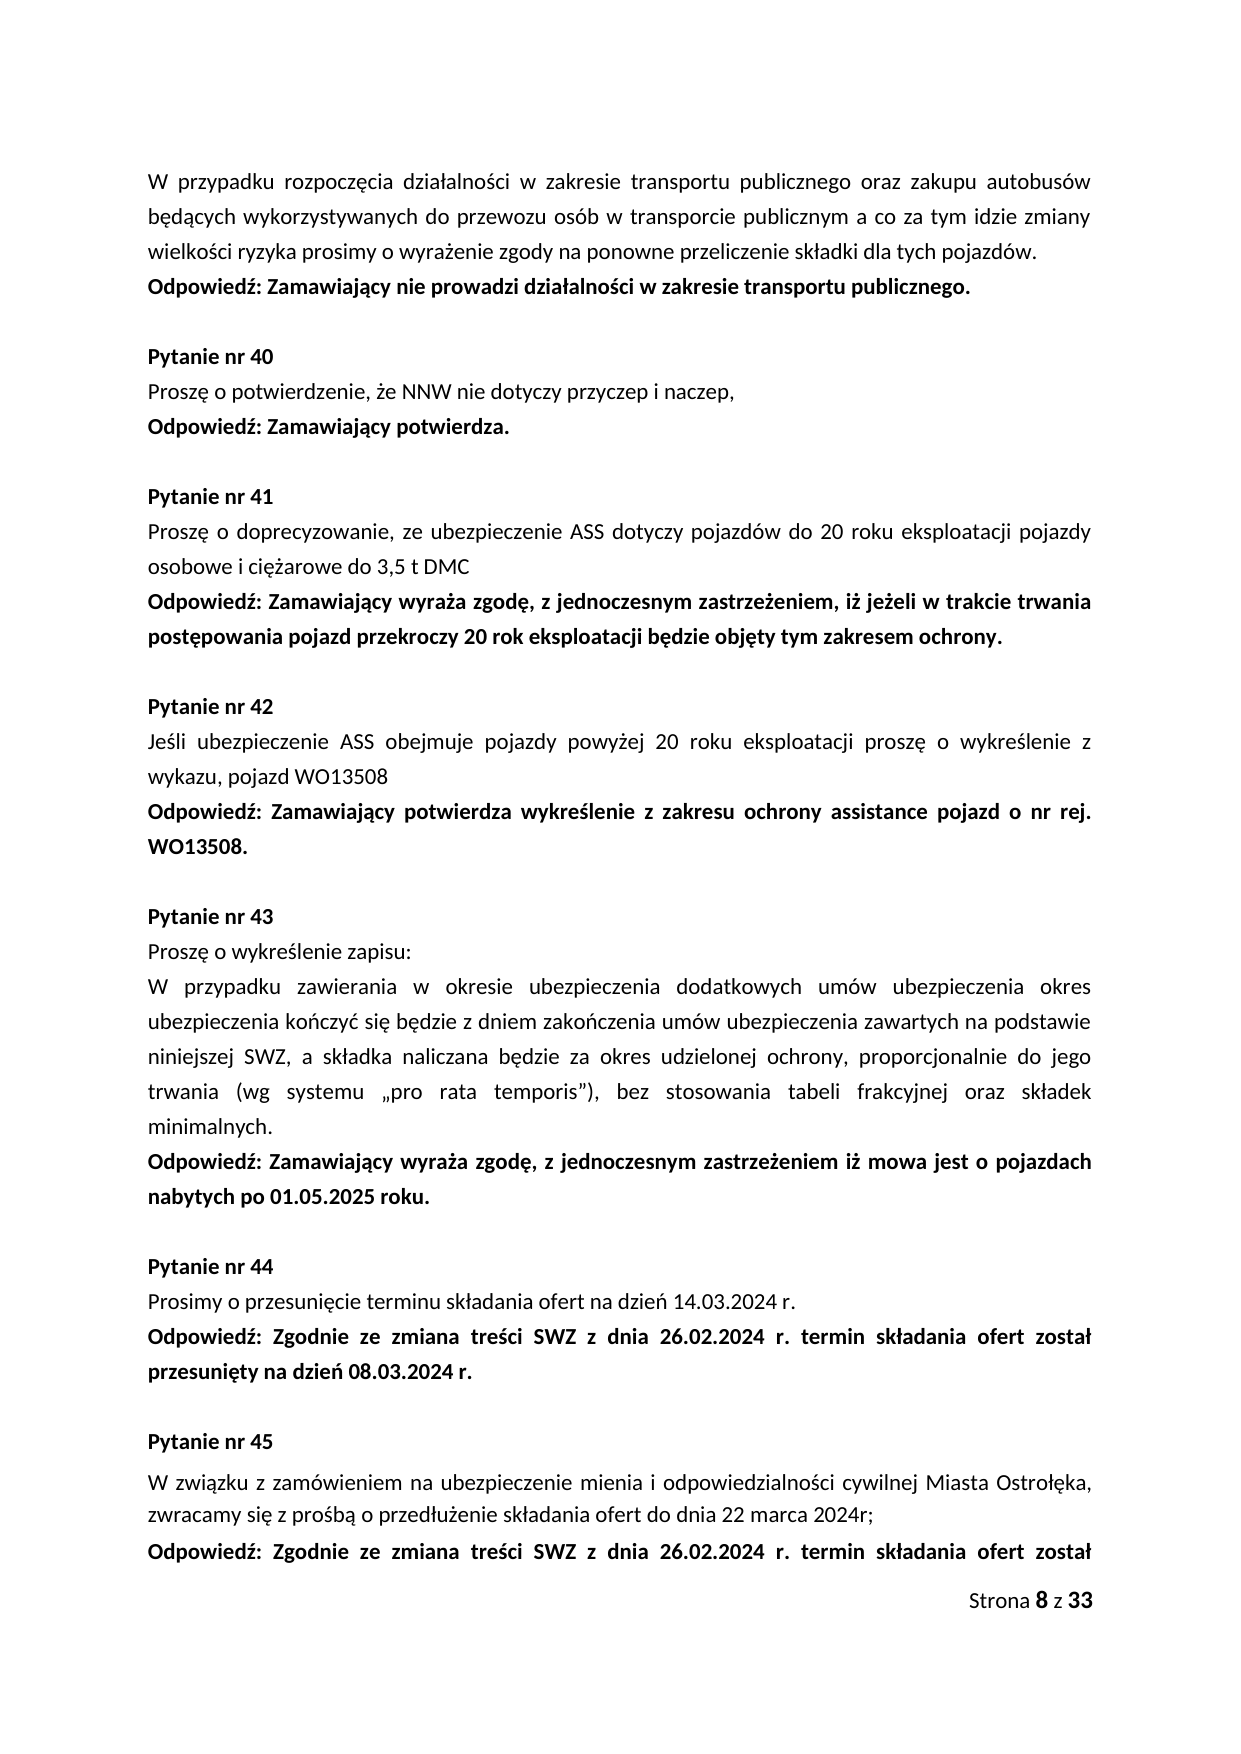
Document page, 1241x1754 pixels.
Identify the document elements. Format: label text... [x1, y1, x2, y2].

text Odpowiedź: Zamawiający nie prowadzi działalności w zakresie transportu publicznego. [148, 272, 1093, 300]
text Proszę o wykreślenie zapisu: [148, 937, 1093, 965]
text Odpowiedź: Zamawiający potwierdza. [148, 412, 1093, 440]
text Proszę o potwierdzenie, że NNW nie dotyczy przyczep i naczep, [148, 377, 1093, 405]
text Proszę o doprecyzowanie, ze ubezpieczenie ASS dotyczy pojazdów do 20 roku eksploatacji pojazdy osobowe i ciężarowe do 3,5 t DMC [148, 517, 1093, 580]
text Jeśli ubezpieczenie ASS obejmuje pojazdy powyżej 20 roku eksploatacji proszę o wykreślenie z wykazu, pojazd WO13508 [148, 727, 1093, 790]
text Pytanie nr 43 [148, 902, 1093, 930]
text Pytanie nr 45 [148, 1427, 1093, 1455]
text W związku z zamówieniem na ubezpieczenie mienia i odpowiedzialności cywilnej Miasta Ostrołęka, zwracamy się z prośbą o przedłużenie składania ofert do dnia 22 marca 2024r; [148, 1468, 1093, 1528]
text W przypadku rozpoczęcia działalności w zakresie transportu publicznego oraz zakupu autobusów będących wykorzystywanych do przewozu osób w transporcie publicznym a co za tym idzie zmiany wielkości ryzyka prosimy o wyrażenie zgody na ponowne przeliczenie składki dla tych pojazdów. [148, 167, 1093, 265]
text Odpowiedź: Zgodnie ze zmiana treści SWZ z dnia 26.02.2024 r. termin składania ofert został przesunięty na dzień 08.03.2024 r. [148, 1322, 1093, 1385]
text Odpowiedź: Zamawiający potwierdza wykreślenie z zakresu ochrony assistance pojazd o nr rej. WO13508. [148, 797, 1093, 860]
text Pytanie nr 40 [148, 342, 1093, 370]
text Prosimy o przesunięcie terminu składania ofert na dzień 14.03.2024 r. [148, 1287, 1093, 1315]
text W przypadku zawierania w okresie ubezpieczenia dodatkowych umów ubezpieczenia okres ubezpieczenia kończyć się będzie z dniem zakończenia umów ubezpieczenia zawartych na podstawie niniejszej SWZ, a składka naliczana będzie za okres udzielonej ochrony, proporcjonalnie do jego trwania (wg systemu „pro rata temporis”), bez stosowania tabeli frakcyjnej oraz składek minimalnych. [148, 972, 1093, 1140]
text Pytanie nr 41 [148, 482, 1093, 510]
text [148, 1537, 1093, 1565]
text Pytanie nr 44 [148, 1252, 1093, 1280]
text Pytanie nr 42 [148, 692, 1093, 720]
text Odpowiedź: Zamawiający wyraża zgodę, z jednoczesnym zastrzeżeniem iż mowa jest o pojazdach nabytych po 01.05.2025 roku. [148, 1147, 1093, 1210]
text Odpowiedź: Zamawiający wyraża zgodę, z jednoczesnym zastrzeżeniem, iż jeżeli w trakcie trwania postępowania pojazd przekroczy 20 rok eksploatacji będzie objęty tym zakresem ochrony. [148, 587, 1093, 650]
